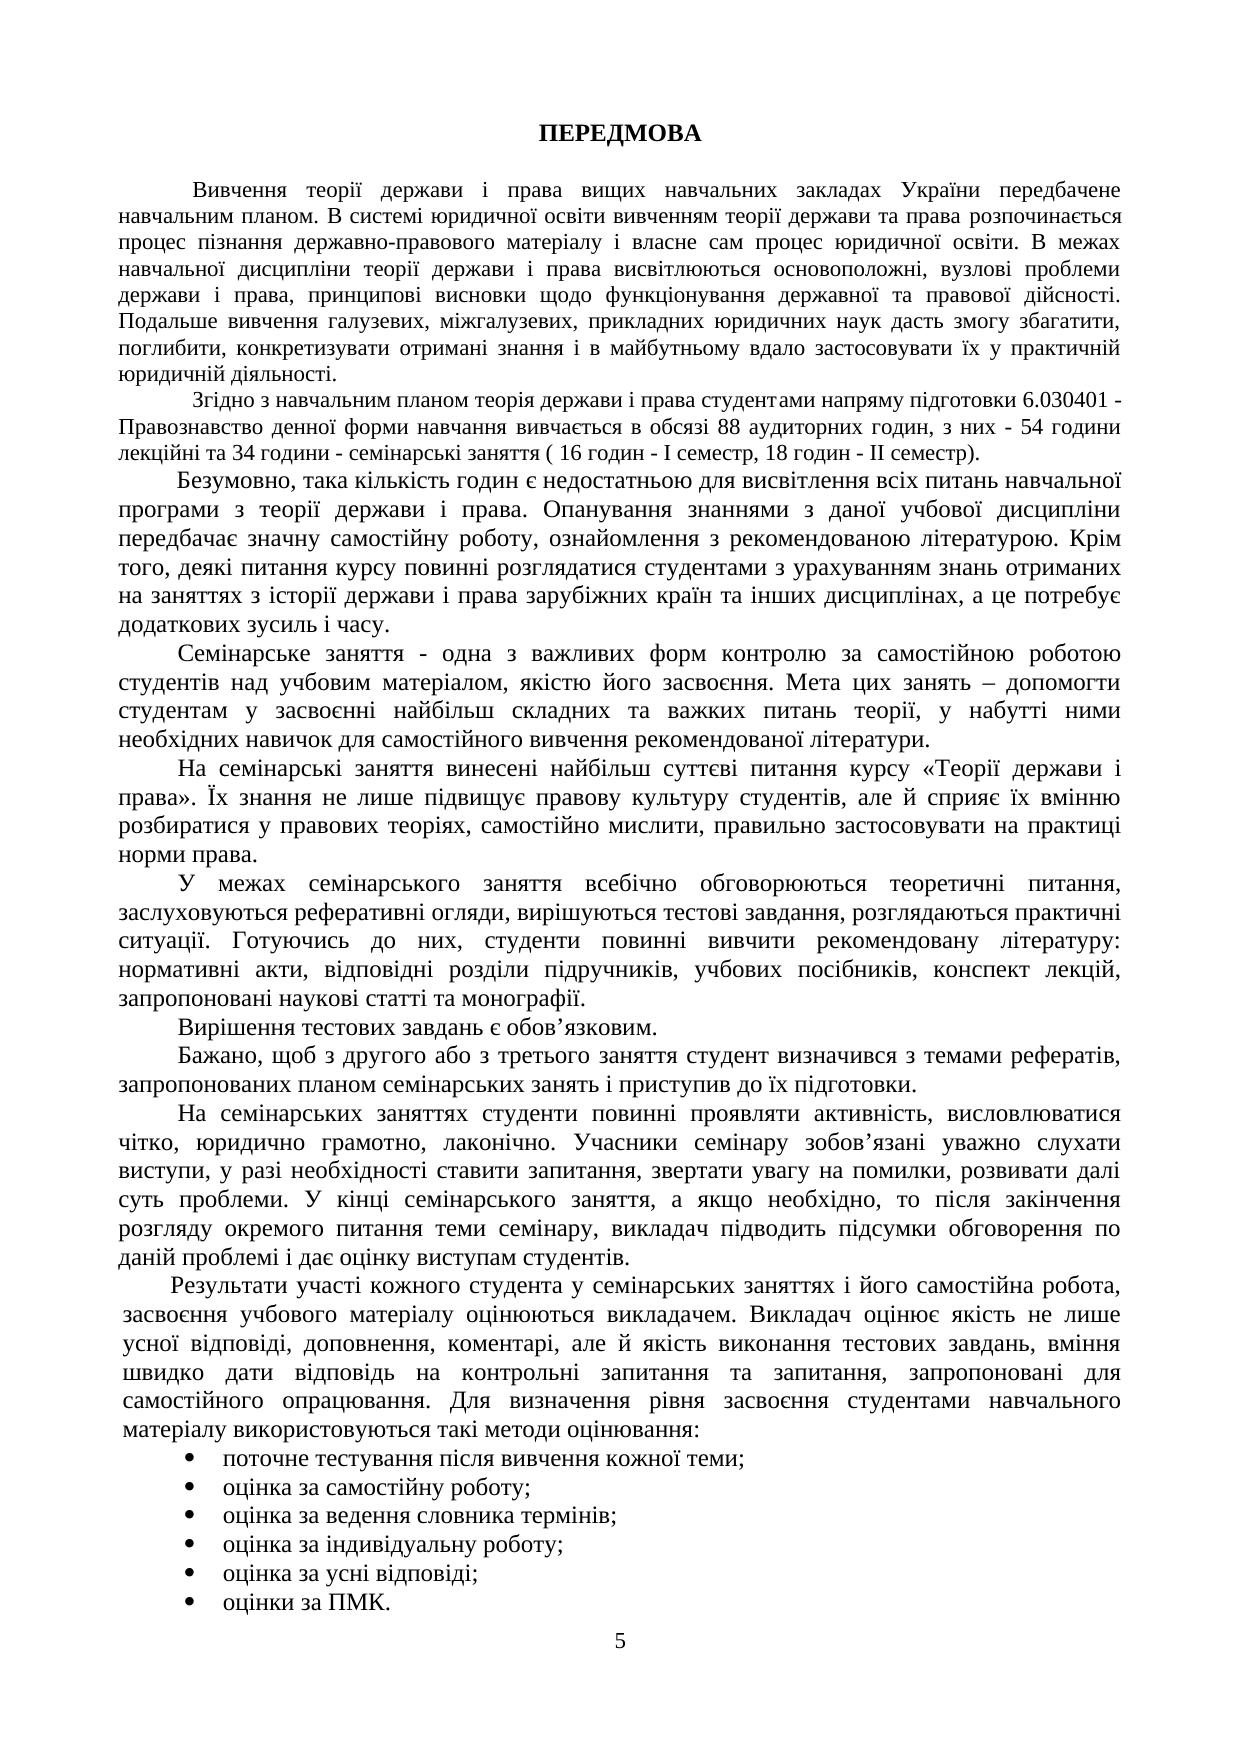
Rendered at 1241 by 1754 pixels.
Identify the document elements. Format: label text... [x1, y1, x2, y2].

text На семінарські заняття винесені найбільш суттєві питання курсу «Теорії держави і права». Їх знання не лише підвищує правову культуру студентів, але й сприяє їх вмінню розбиратися у правових теоріях, самостійно мислити, правильно застосовувати на практиці норми права. [118, 753, 1122, 868]
text Результати участі кожного студента у семінарських заняттях і його самостійна робота, засвоєння учбового матеріалу оцінюються викладачем. Викладач оцінює якість не лише усної відповіді, доповнення, коментарі, але й якість виконання тестових завдань, вміння швидко дати відповідь на контрольні запитання та запитання, запропоновані для самостійного опрацювання. Для визначення рівня засвоєння студентами навчального матеріалу використовуються такі методи оцінювання: [122, 1271, 1122, 1443]
list оцінка за ведення словника термінів; [185, 1501, 1122, 1529]
list оцінка за індивідуальну роботу; [185, 1529, 1122, 1558]
title ПЕРЕДМОВА [118, 118, 1122, 147]
list оцінки за ПМК. [185, 1587, 1122, 1616]
list оцінка за самостійну роботу; [185, 1472, 1122, 1501]
text Вивчення теорії держави і права вищих навчальних закладах України передбачене навчальним планом. В системі юридичної освіти вивченням теорії держави та права розпочинається процес пізнання державно-правового матеріалу і власне сам процес юридичної освіти. В межах навчальної дисципліни теорії держави і права висвітлюються основоположні, вузлові проблеми держави і права, принципові висновки щодо функціонування державної та правової дійсності. Подальше вивчення галузевих, міжгалузевих, прикладних юридичних наук дасть змогу збагатити, поглибити, конкретизувати отримані знання і в майбутньому вдало застосовувати їх у практичній юридичній діяльності. [118, 176, 1122, 386]
list оцінка за усні відповіді; [185, 1558, 1122, 1587]
text Безумовно, така кількість годин є недостатньою для висвітлення всіх питань навчальної програми з теорії держави і права. Опанування знаннями з даної учбової дисципліни передбачає значну самостійну роботу, ознайомлення з рекомендованою літературою. Крiм того, деякі питання курсу повинні розглядатися студентами з урахуванням знань отриманих на заняттях з історії держави і права зарубіжних країн та інших дисциплінах, а це потребує додаткових зусиль i часу. [118, 466, 1122, 638]
text Вирішення тестових завдань є обов’язковим. [118, 1012, 1122, 1041]
text Згідно з навчальним планом теорія держави і права студентами напряму підготовки 6.030401 - Правознавство денної форми навчання вивчається в обсязі 88 аудиторних годин, з них - 54 години лекційні та 34 години - семінарські заняття ( 16 годин - І семестр, 18 годин - ІІ семестр). [118, 386, 1122, 466]
text У межах семінарського заняття всебічно обговорюються теоретичні питання, заслуховуються реферативні огляди, вирішуються тестові завдання, розглядаються практичні ситуації. Готуючись до них, студенти повинні вивчити рекомендовану літературу: нормативні акти, відповідні розділи підручників, учбових посібників, конспект лекцій, запропоновані наукові статті та монографії. [118, 868, 1122, 1012]
text Бажано, щоб з другого або з третього заняття студент визначився з темами рефератів, запропонованих планом семінарських занять і приступив до їх підготовки. [118, 1041, 1122, 1098]
text Семінарське заняття - одна з важливих форм контролю за самостійною роботою студентів над учбовим матеріалом, якістю його засвоєння. Мета цих занять – допомогти студентам у засвоєнні найбільш складних та важких питань теорії, у набутті ними необхідних навичок для самостійного вивчення рекомендованої літератури. [118, 638, 1122, 753]
list поточне тестування після вивчення кожної теми; [185, 1443, 1122, 1472]
text На семінарських заняттях студенти повинні проявляти активність, висловлюватися чітко, юридично грамотно, лаконічно. Учасники семінару зобов’язані уважно слухати виступи, у разі необхідності ставити запитання, звертати увагу на помилки, розвивати далі суть проблеми. У кінці семінарського заняття, а якщо необхідно, то після закінчення розгляду окремого питання теми семінару, викладач підводить підсумки обговорення по даній проблемі і дає оцінку виступам студентів. [118, 1098, 1122, 1271]
